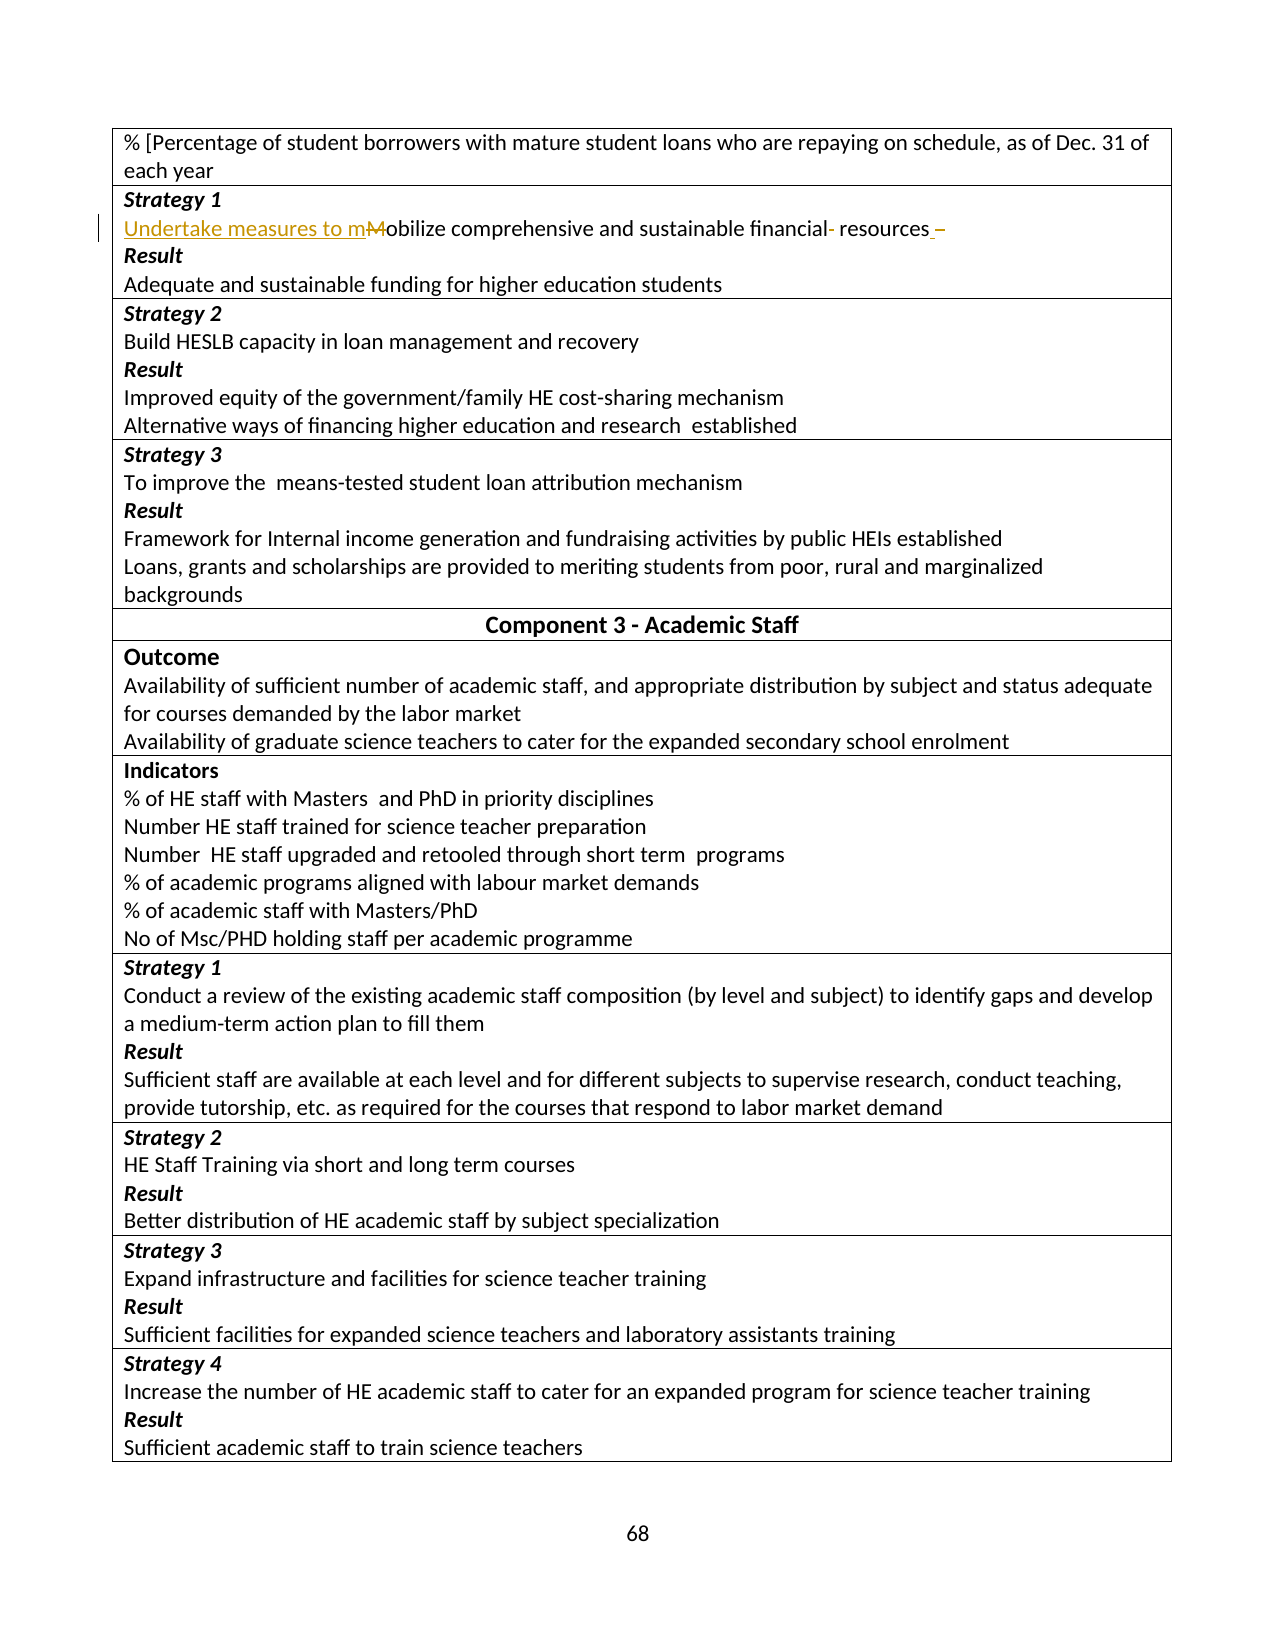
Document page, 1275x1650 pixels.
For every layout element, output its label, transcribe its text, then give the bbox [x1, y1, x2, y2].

table_cell Strategy 3 To improve the means-tested student loan attribution mechanism Result Framework for Internal income generation and fundraising activities by public HEIs established Loans, grants and scholarships are provided to meriting students from poor, rural and marginalized backgrounds [113, 440, 1171, 608]
table_cell Strategy 3 Expand infrastructure and facilities for science teacher training Result Sufficient facilities for expanded science teachers and laboratory assistants training [113, 1236, 1171, 1348]
table_cell Indicators % of HE staff with Masters and PhD in priority disciplines Number HE staff trained for science teacher preparation Number HE staff upgraded and retooled through short term programs % of academic programs aligned with labour market demands % of academic staff with Masters/PhD No of Msc/PHD holding staff per academic programme [113, 756, 1171, 952]
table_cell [113, 129, 1171, 184]
table_cell Strategy 1 obilize comprehensive and sustainable financial resources Result Adequate and sustainable funding for higher education students [113, 186, 1171, 298]
table_cell Strategy 1 Conduct a review of the existing academic staff composition (by level and subject) to identify gaps and develop a medium-term action plan to fill them Result Sufficient staff are available at each level and for different subjects to supervise research, conduct teaching, provide tutorship, etc. as required for the courses that respond to labor market demand [113, 954, 1171, 1122]
table_cell Strategy 4 Increase the number of HE academic staff to cater for an expanded program for science teacher training Result Sufficient academic staff to train science teachers [113, 1349, 1171, 1461]
table_cell Strategy 2 Build HESLB capacity in loan management and recovery Result Improved equity of the government/family HE cost-sharing mechanism Alternative ways of financing higher education and research established [113, 299, 1171, 439]
table_cell Component 3 - Academic Staff [113, 609, 1171, 639]
table_cell Strategy 2 HE Staff Training via short and long term courses Result Better distribution of HE academic staff by subject specialization [113, 1123, 1171, 1235]
table_cell Outcome Availability of sufficient number of academic staff, and appropriate distribution by subject and status adequate for courses demanded by the labor market Availability of graduate science teachers to cater for the expanded secondary school enrolment [113, 641, 1171, 755]
